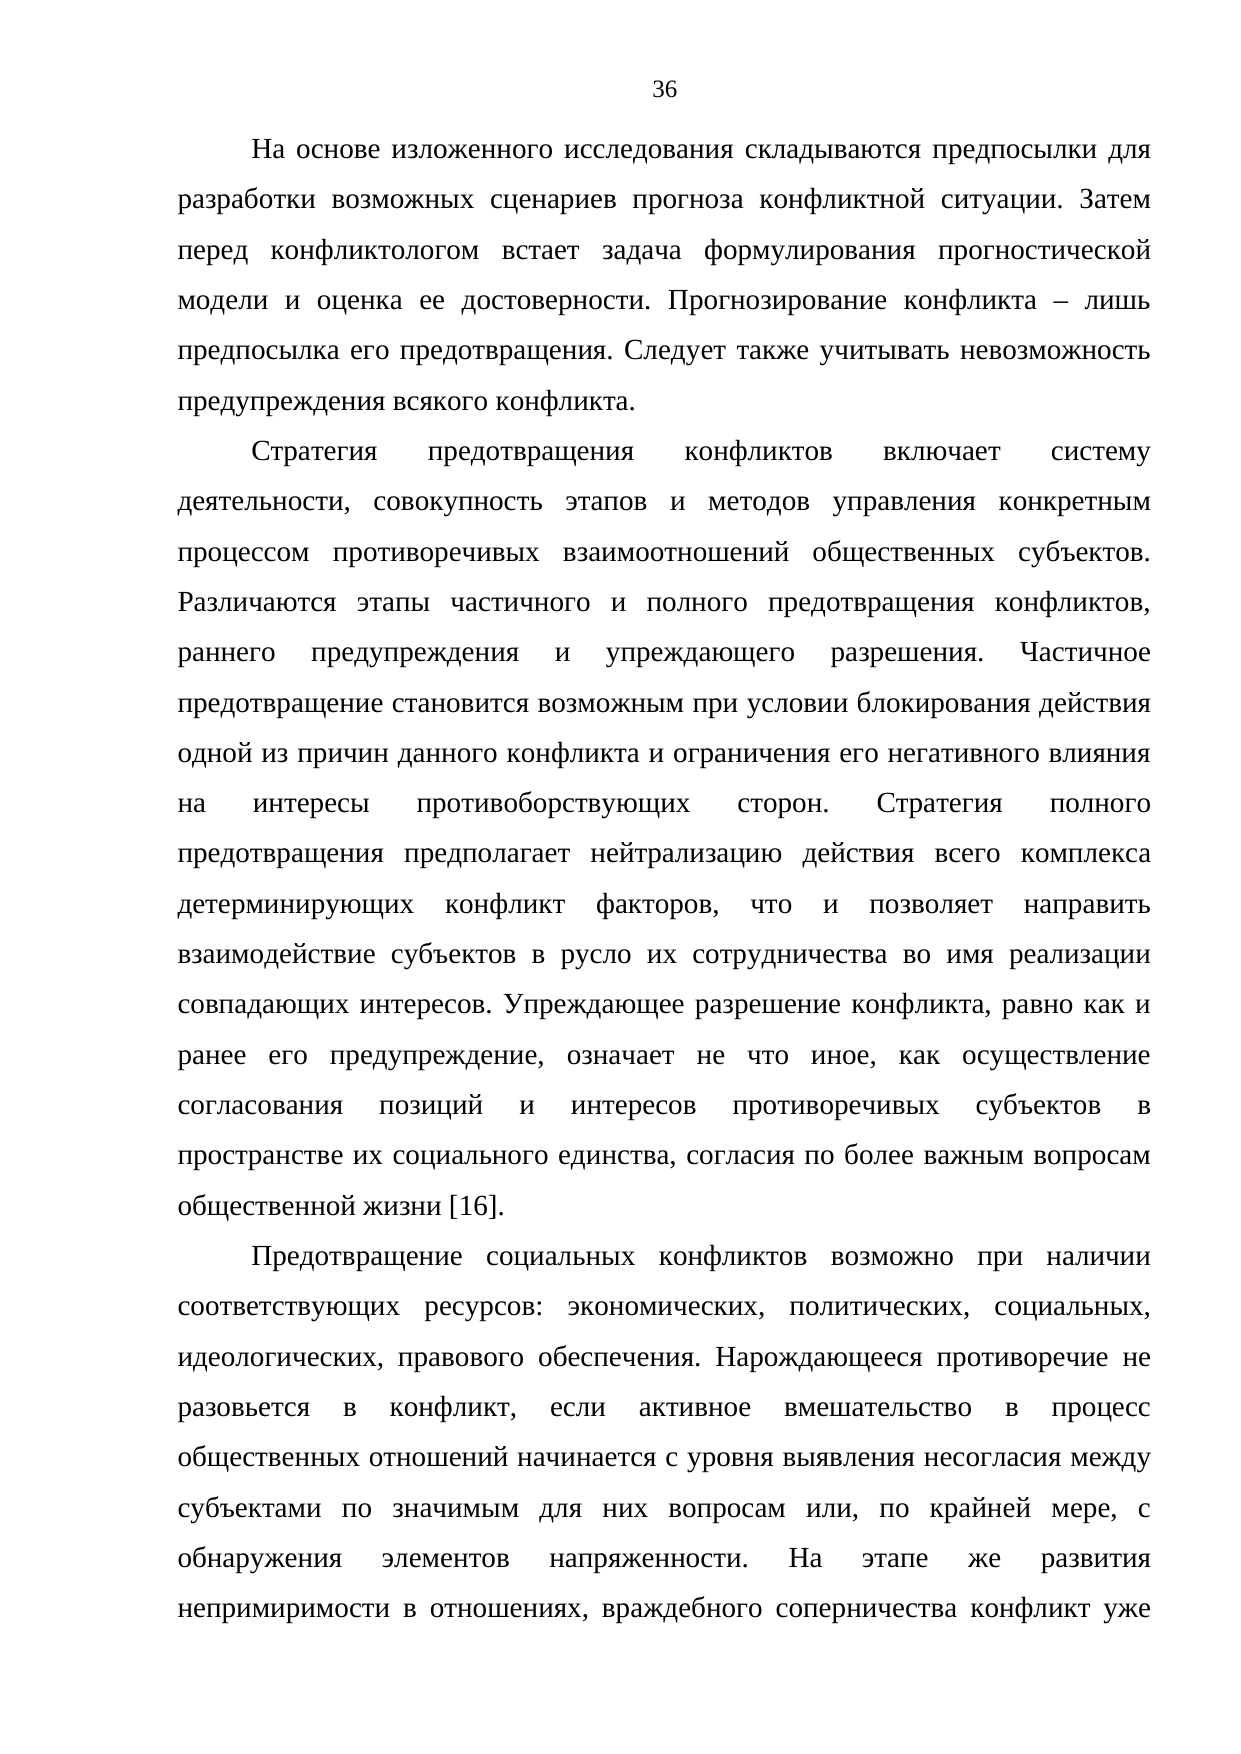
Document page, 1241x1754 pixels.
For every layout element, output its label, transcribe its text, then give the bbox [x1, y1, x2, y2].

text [177, 1238, 1152, 1624]
text На основе изложенного исследования складываются предпосылки для разработки возможных сценариев прогноза конфликтной ситуации. Затем перед конфликтологом встает задача формулирования прогностической модели и оценка ее достоверности. Прогнозирование конфликта – лишь предпосылка его предотвращения. Следует также учитывать невозможность предупреждения всякого конфликта. [177, 131, 1152, 416]
text Стратегия предотвращения конфликтов включает систему деятельности, совокупность этапов и методов управления конкретным процессом противоречивых взаимоотношений общественных субъектов. Различаются этапы частичного и полного предотвращения конфликтов, раннего предупреждения и упреждающего разрешения. Частичное предотвращение становится возможным при условии блокирования действия одной из причин данного конфликта и ограничения его негативного влияния на интересы противоборствующих сторон. Стратегия полного предотвращения предполагает нейтрализацию действия всего комплекса детерминирующих конфликт факторов, что и позволяет направить взаимодействие субъектов в русло их сотрудничества во имя реализации совпадающих интересов. Упреждающее разрешение конфликта, равно как и ранее его предупреждение, означает не что иное, как осуществление согласования позиций и интересов противоречивых субъектов в пространстве их социального единства, согласия по более важным вопросам общественной жизни [16]. [177, 433, 1152, 1221]
